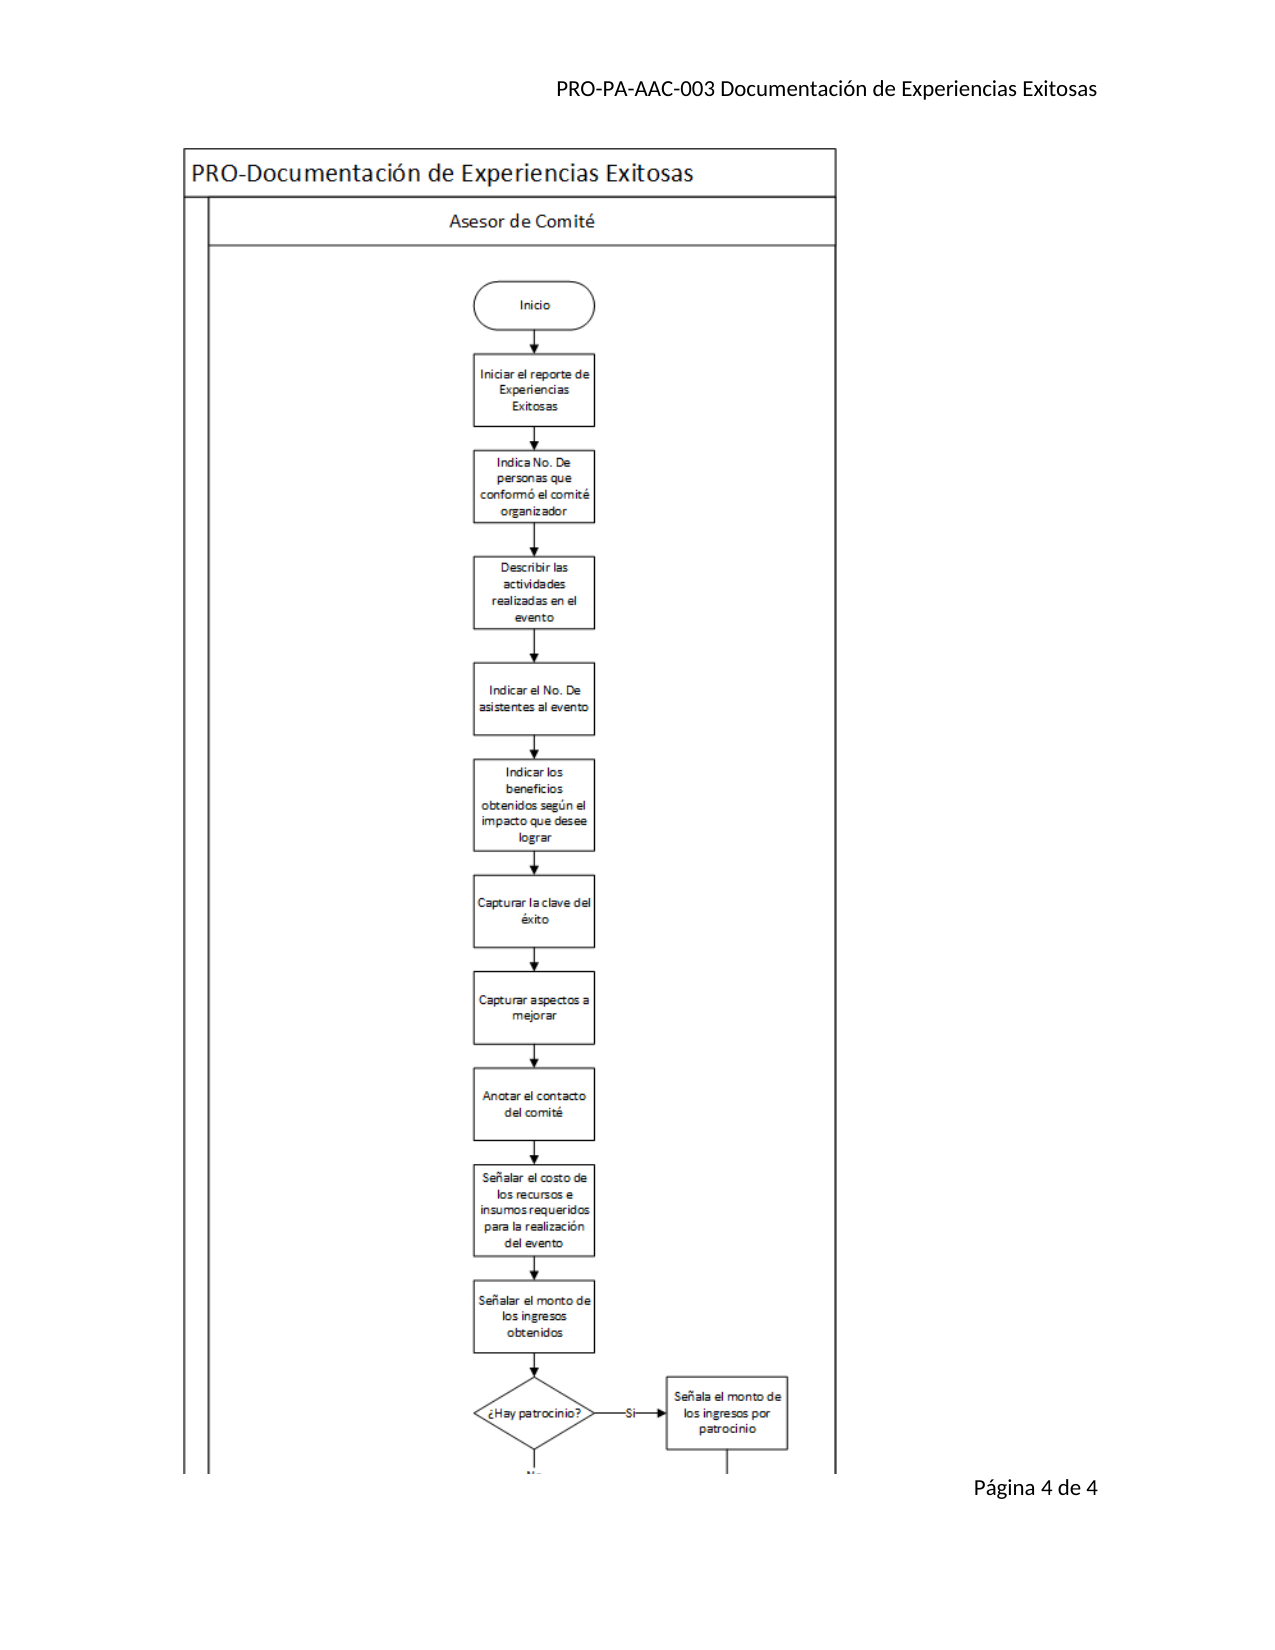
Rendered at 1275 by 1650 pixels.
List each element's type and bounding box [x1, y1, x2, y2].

picture [177, 147, 837, 1474]
